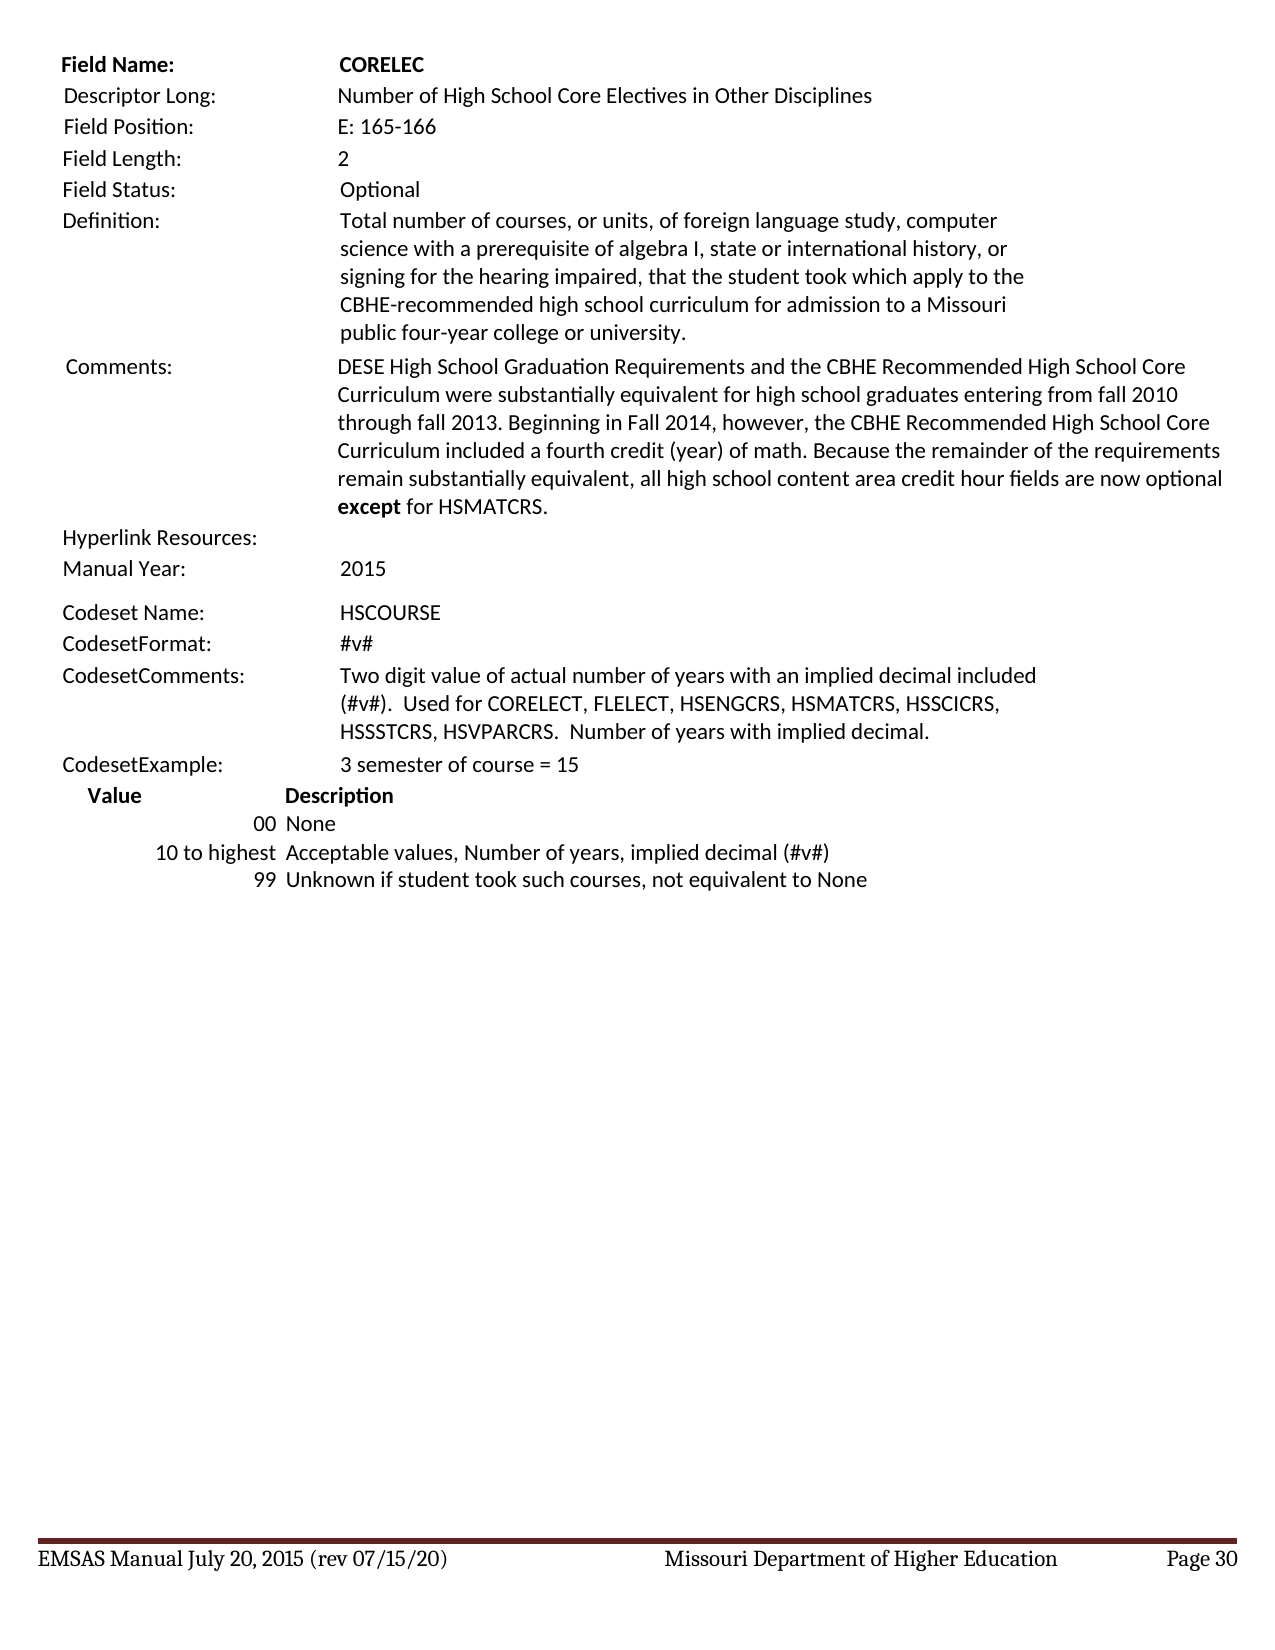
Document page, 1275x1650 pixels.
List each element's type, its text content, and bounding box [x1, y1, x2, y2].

text 10 to highest Acceptable values, Number of years, implied decimal (#v#) [37, 838, 1237, 866]
text CodesetFormat: #v# [37, 629, 1237, 657]
text Descriptor Long: Number of High School Core Electives in Other Disciplines [37, 81, 1237, 109]
text science with a prerequisite of algebra I, state or international history, or [37, 234, 1237, 262]
text Codeset Name: HSCOURSE [37, 598, 1237, 626]
text Field Length: 2 [37, 144, 1237, 172]
text Value Description [37, 782, 1237, 809]
text 00 None [37, 809, 1237, 838]
text CBHE-recommended high school curriculum for admission to a Missouri [37, 290, 1237, 318]
text 99 Unknown if student took such courses, not equivalent to None [37, 866, 1237, 894]
text CodesetExample: 3 semester of course = 15 [37, 750, 1237, 778]
text Definition: Total number of courses, or units, of foreign language study, computer [37, 206, 1237, 234]
text CodesetComments: Two digit value of actual number of years with an implied decimal included [37, 661, 1237, 689]
text HSSSTCRS, HSVPARCRS. Number of years with implied decimal. [37, 717, 1237, 745]
text Hyperlink Resources: [37, 523, 1237, 551]
text public four-year college or university. [37, 318, 1237, 346]
text signing for the hearing impaired, that the student took which apply to the [37, 262, 1237, 290]
text Manual Year: 2015 [37, 554, 1237, 582]
text (#v#). Used for CORELECT, FLELECT, HSENGCRS, HSMATCRS, HSSCICRS, [37, 689, 1237, 717]
text U Unknown or not applicable (e.g. the student did not graduate from a Missouri high school) Field Name: CORELEC [37, 50, 1237, 78]
text Field Position: E: 165-166 [37, 112, 1237, 141]
text Comments: DESE High School Graduation Requirements and the CBHE Recommended High School Core Curriculum were substantially equivalent for high school graduates entering from fall 2010 through fall 2013. Beginning in Fall 2014, however, the CBHE Recommended High School Core Curriculum included a fourth credit (year) of math. Because the remainder of the requirements remain substantially equivalent, all high school content area credit hour fields are now optional except for HSMATCRS. [66, 352, 1237, 520]
text Field Status: Optional [37, 175, 1237, 203]
